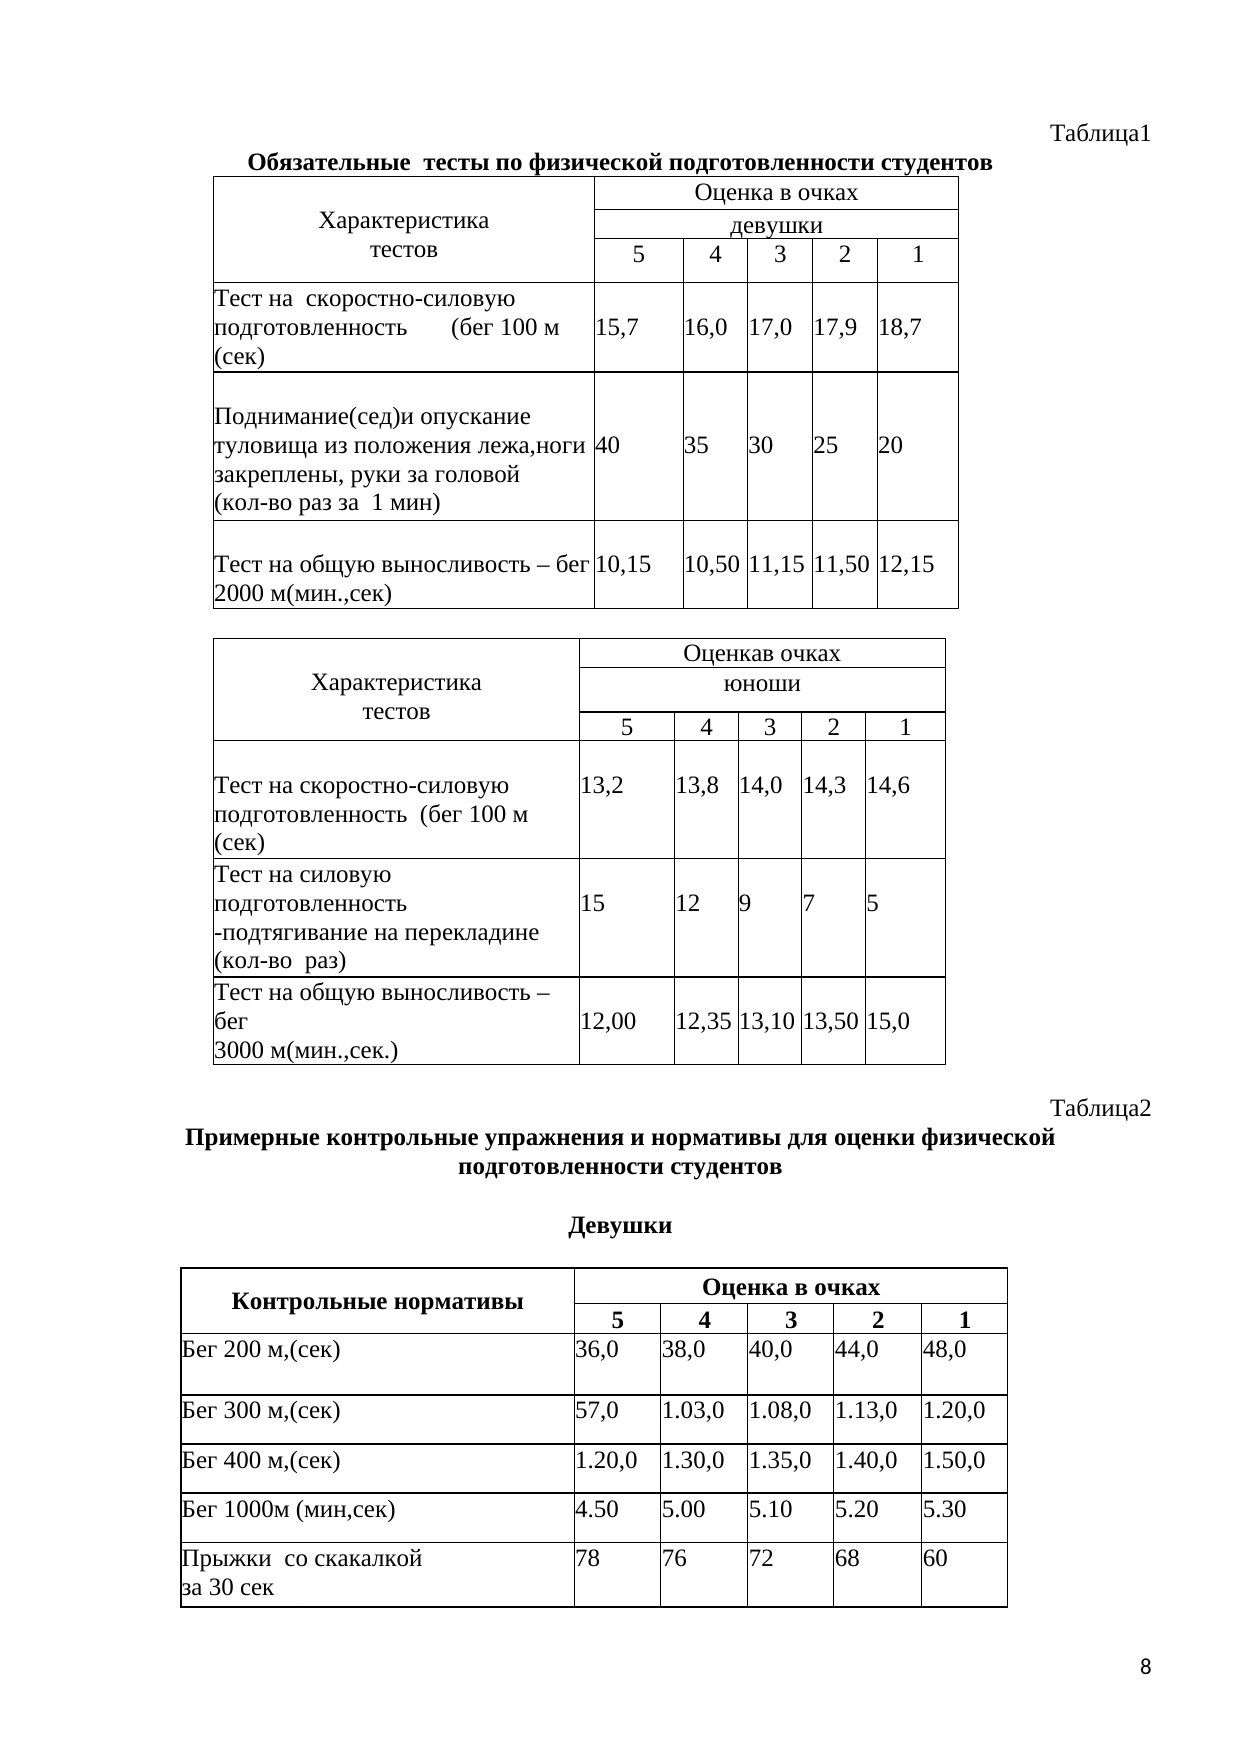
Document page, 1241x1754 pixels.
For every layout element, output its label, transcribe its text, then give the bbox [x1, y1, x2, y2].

table_cell Тест на скоростно-силовую подготовленность (бег (сек) [214, 741, 579, 858]
table_cell 5 [580, 713, 674, 740]
table_cell Поднимание(сед)и опускание туловища из положения лежа,ноги закреплены, руки за головой (кол-во раз за 1 мин) [214, 373, 594, 519]
table_cell 12,35 [675, 978, 738, 1064]
table_header Оценкав очках [580, 639, 945, 667]
table_cell Бег ,(сек) [182, 1445, 574, 1492]
table_header Оценка в очках [575, 1269, 1007, 1303]
table_header Характеристика тестов [214, 639, 579, 740]
table_cell 3 [739, 713, 801, 740]
text Обязательные тесты по физической подготовленности студентов [89, 147, 1152, 176]
table_cell 5.20 [834, 1494, 921, 1541]
table_cell 36,0 [575, 1334, 660, 1394]
table_cell Тест на скоростно-силовую подготовленность (бег (сек) [214, 283, 594, 371]
table_cell 1.30,0 [661, 1445, 747, 1492]
table_cell 5.00 [661, 1494, 747, 1541]
table_cell 4 [661, 1304, 747, 1332]
table_cell 1.20,0 [922, 1396, 1007, 1443]
table_cell 17,0 [748, 283, 812, 371]
table_cell 7 [802, 859, 865, 976]
table_cell 10,50 [684, 521, 747, 608]
table_cell Тест на общую выносливость – бег (мин.,сек) [214, 521, 594, 608]
table_cell девушки [595, 210, 958, 238]
table_cell 4.50 [575, 1494, 660, 1541]
table_cell 13,2 [580, 741, 674, 858]
table_cell 1.35,0 [748, 1445, 833, 1492]
table_cell 9 [739, 859, 801, 976]
table_cell Прыжки со скакалкой за 30 сек (кол-во раз) [182, 1543, 574, 1606]
table_cell 12 [675, 859, 738, 976]
table_cell 4 [675, 713, 738, 740]
table_cell 18,7 [878, 283, 958, 371]
table_cell 4 [684, 239, 747, 282]
table_cell 11,15 [748, 521, 812, 608]
table_cell 5.10 [748, 1494, 833, 1541]
text Примерные контрольные упражнения и нормативы для оценки физической подготовленности студентов [89, 1122, 1152, 1180]
text Таблица1 [89, 118, 1152, 147]
table_cell 35 [684, 373, 747, 519]
table_cell 40 [595, 373, 683, 519]
table_cell 5 [866, 859, 945, 976]
table_cell 5.30 [922, 1494, 1007, 1541]
table_cell 1.50,0 [922, 1445, 1007, 1492]
table_cell 1.13,0 [834, 1396, 921, 1443]
table_cell 14,6 [866, 741, 945, 858]
table_header Оценка в очках [595, 177, 958, 209]
table_cell 48,0 [922, 1334, 1007, 1394]
table_cell 30 [748, 373, 812, 519]
table_cell 3 [748, 239, 812, 282]
text Таблица2 [89, 1093, 1152, 1122]
table_cell 1.20,0 [575, 1445, 660, 1492]
table_cell 2 [813, 239, 877, 282]
table_cell 13,50 [802, 978, 865, 1064]
table_cell 5 [575, 1304, 660, 1332]
table_cell Бег (мин,сек) [182, 1494, 574, 1541]
table_cell 12,15 [878, 521, 958, 608]
table_cell 76 [661, 1543, 747, 1606]
table_cell 13,8 [675, 741, 738, 858]
table_cell Бег ,(сек) [182, 1396, 574, 1443]
table_cell 11,50 [813, 521, 877, 608]
table_cell 15 [580, 859, 674, 976]
table_cell 1.08,0 [748, 1396, 833, 1443]
table_cell 15,0 [866, 978, 945, 1064]
table_cell 72 [748, 1543, 833, 1606]
table_cell юноши [580, 668, 945, 711]
table_cell 12,00 [580, 978, 674, 1064]
text Девушки [89, 1208, 1152, 1238]
table_cell 68 [834, 1543, 921, 1606]
table_cell 78 [575, 1543, 660, 1606]
table_header Характеристика тестов [214, 177, 594, 282]
table_cell 2 [834, 1304, 921, 1332]
table_cell 1 [866, 713, 945, 740]
table_cell Бег ,(сек) [182, 1334, 574, 1394]
table_cell 1 [878, 239, 958, 282]
table_cell 60 [922, 1543, 1007, 1606]
table_cell 25 [813, 373, 877, 519]
table_cell 10,15 [595, 521, 683, 608]
table_cell 17,9 [813, 283, 877, 371]
table_cell Тест на силовую подготовленность -подтягивание на перекладине (кол-во раз) [214, 859, 579, 976]
table_cell 16,0 [684, 283, 747, 371]
table_cell 20 [878, 373, 958, 519]
table_cell 1 [922, 1304, 1007, 1332]
table_cell Тест на общую выносливость – бег (мин.,сек.) [214, 978, 579, 1064]
table_cell 1.03,0 [661, 1396, 747, 1443]
table_cell 14,3 [802, 741, 865, 858]
table_cell 13,10 [739, 978, 801, 1064]
table_cell 38,0 [661, 1334, 747, 1394]
table_cell 15,7 [595, 283, 683, 371]
table_header Контрольные нормативы [182, 1269, 574, 1332]
table_cell 40,0 [748, 1334, 833, 1394]
table_cell 57,0 [575, 1396, 660, 1443]
table_cell 5 [595, 239, 683, 282]
table_cell 3 [748, 1304, 833, 1332]
table_cell 1.40,0 [834, 1445, 921, 1492]
table_cell 14,0 [739, 741, 801, 858]
table_cell 2 [802, 713, 865, 740]
table_cell 44,0 [834, 1334, 921, 1394]
